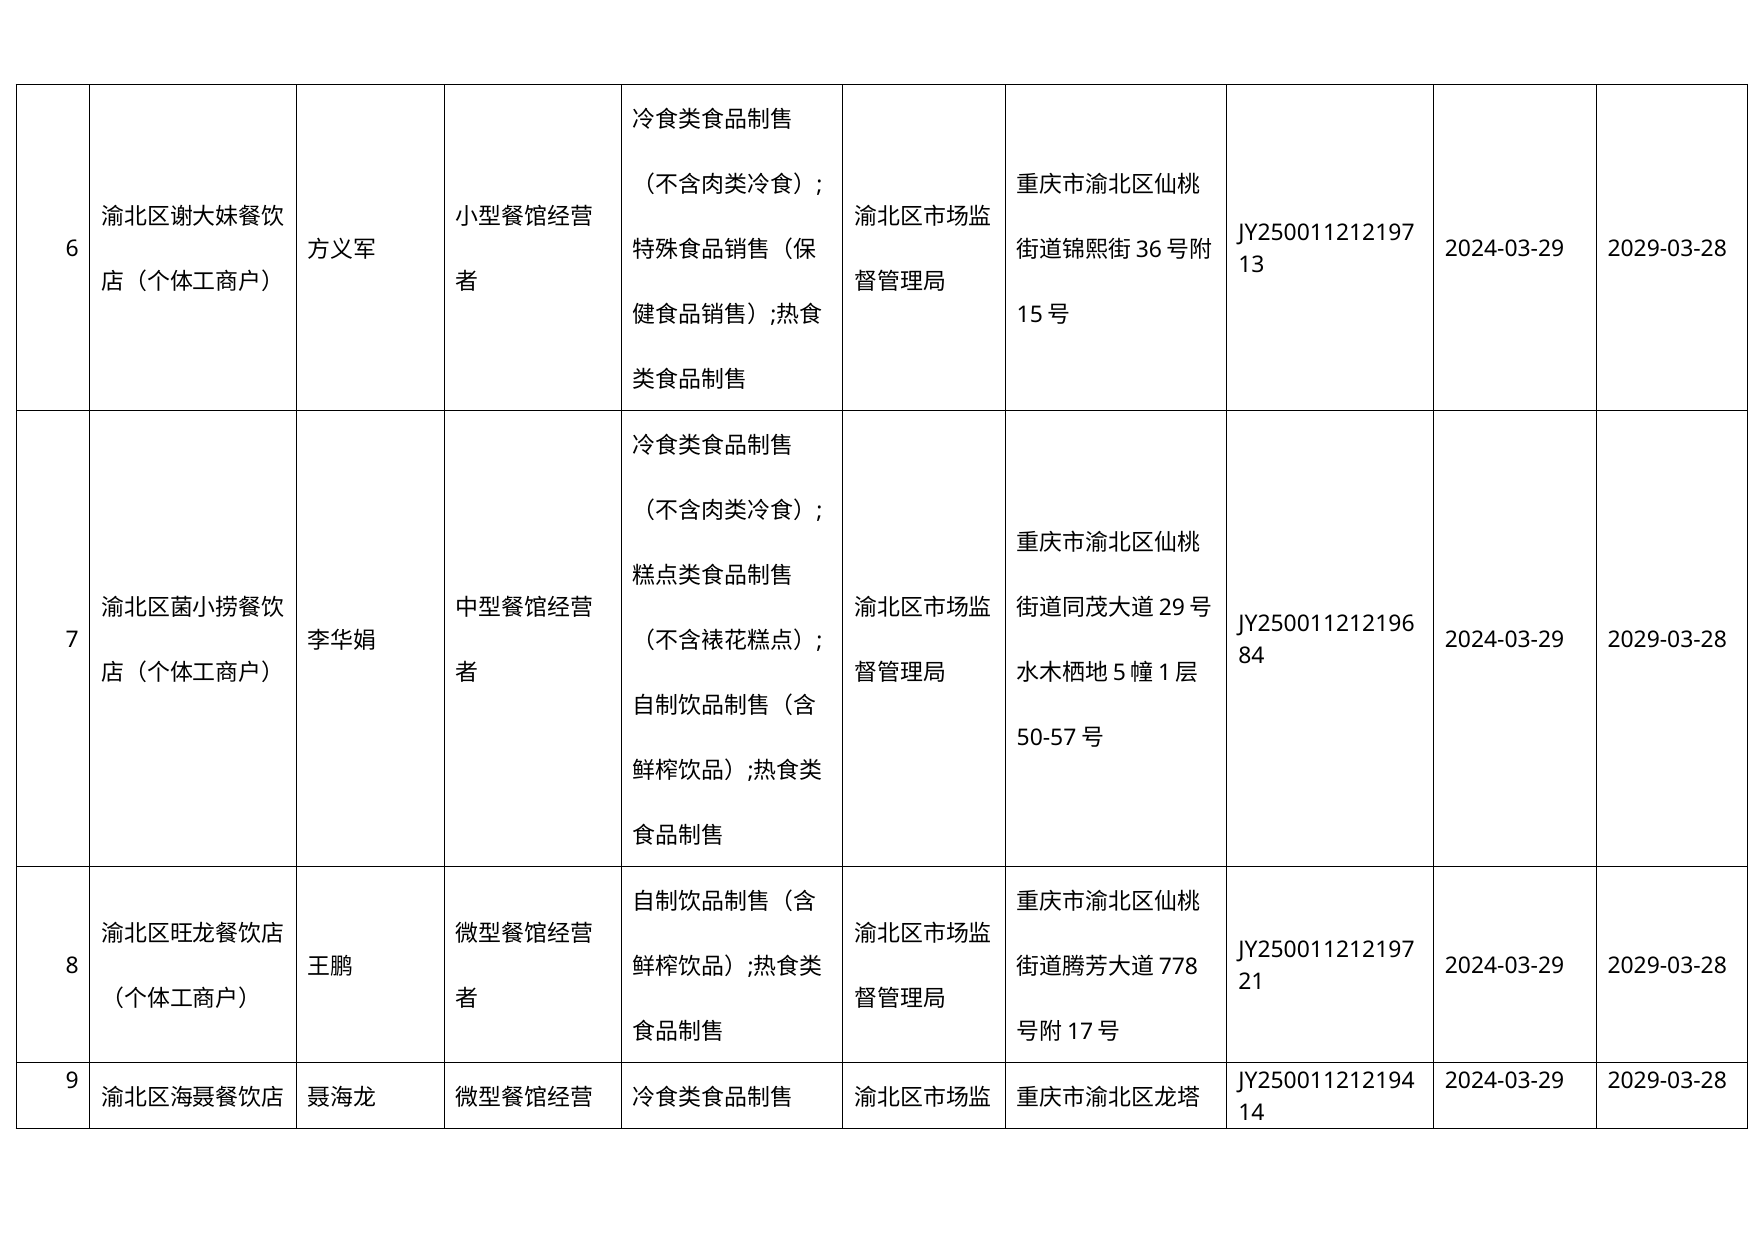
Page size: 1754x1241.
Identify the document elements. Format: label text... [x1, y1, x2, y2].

table_cell 渝北区市场监督管理局 [843, 411, 1005, 866]
table_cell 9 [17, 1063, 89, 1128]
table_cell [1006, 1063, 1226, 1128]
table_cell 方义军 [297, 85, 444, 410]
table_cell 渝北区市场监督管理局 [843, 867, 1005, 1062]
table_cell JY25001121219414 [1227, 1063, 1433, 1128]
table_cell 2024-03-29 [1434, 411, 1596, 866]
table_cell 2029-03-28 [1597, 867, 1747, 1062]
table_cell 重庆市渝北区仙桃街道同茂大道29号水木栖地5幢1层50-57号 [1006, 411, 1226, 866]
table_cell JY25001121219721 [1227, 867, 1433, 1062]
table_cell 2029-03-28 [1597, 85, 1747, 410]
table_cell 微型餐馆经营者 [445, 867, 621, 1062]
table_cell 冷食类食品制售（不含肉类冷食）;糕点类食品制售（不含裱花糕点）;自制饮品制售（含鲜榨饮品）;热食类食品制售 [622, 411, 842, 866]
table_cell 渝北区旺龙餐饮店（个体工商户） [90, 867, 296, 1062]
table_cell 王鹏 [297, 867, 444, 1062]
table_cell JY25001121219713 [1227, 85, 1433, 410]
table_cell 自制饮品制售（含鲜榨饮品）;热食类食品制售 [622, 867, 842, 1062]
table_cell 渝北区谢大妹餐饮店（个体工商户） [90, 85, 296, 410]
table_cell 渝北区海聂餐饮店（个体工商户） [90, 1063, 296, 1128]
table_cell 小型餐馆经营者 [445, 85, 621, 410]
table_cell 李华娟 [297, 411, 444, 866]
table_cell JY25001121219684 [1227, 411, 1433, 866]
table_cell 渝北区市场监督管理局 [843, 1063, 1005, 1128]
table_cell 7 [17, 411, 89, 866]
table_cell 渝北区菌小捞餐饮店（个体工商户） [90, 411, 296, 866]
table_cell 8 [17, 867, 89, 1062]
table_cell 2029-03-28 [1597, 411, 1747, 866]
table_cell 中型餐馆经营者 [445, 411, 621, 866]
table_cell 聂海龙 [297, 1063, 444, 1128]
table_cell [622, 1063, 842, 1128]
table_cell 冷食类食品制售（不含肉类冷食）;特殊食品销售（保健食品销售）;热食类食品制售 [622, 85, 842, 410]
table_cell 2024-03-29 [1434, 1063, 1596, 1128]
table_cell 2029-03-28 [1597, 1063, 1747, 1128]
table_cell 6 [17, 85, 89, 410]
table_cell 2024-03-29 [1434, 85, 1596, 410]
table_cell 重庆市渝北区仙桃街道腾芳大道778号附17号 [1006, 867, 1226, 1062]
table_cell 2024-03-29 [1434, 867, 1596, 1062]
table_cell 重庆市渝北区仙桃街道锦熙街36号附15号 [1006, 85, 1226, 410]
table_cell 渝北区市场监督管理局 [843, 85, 1005, 410]
table_cell 微型餐馆经营者 [445, 1063, 621, 1128]
